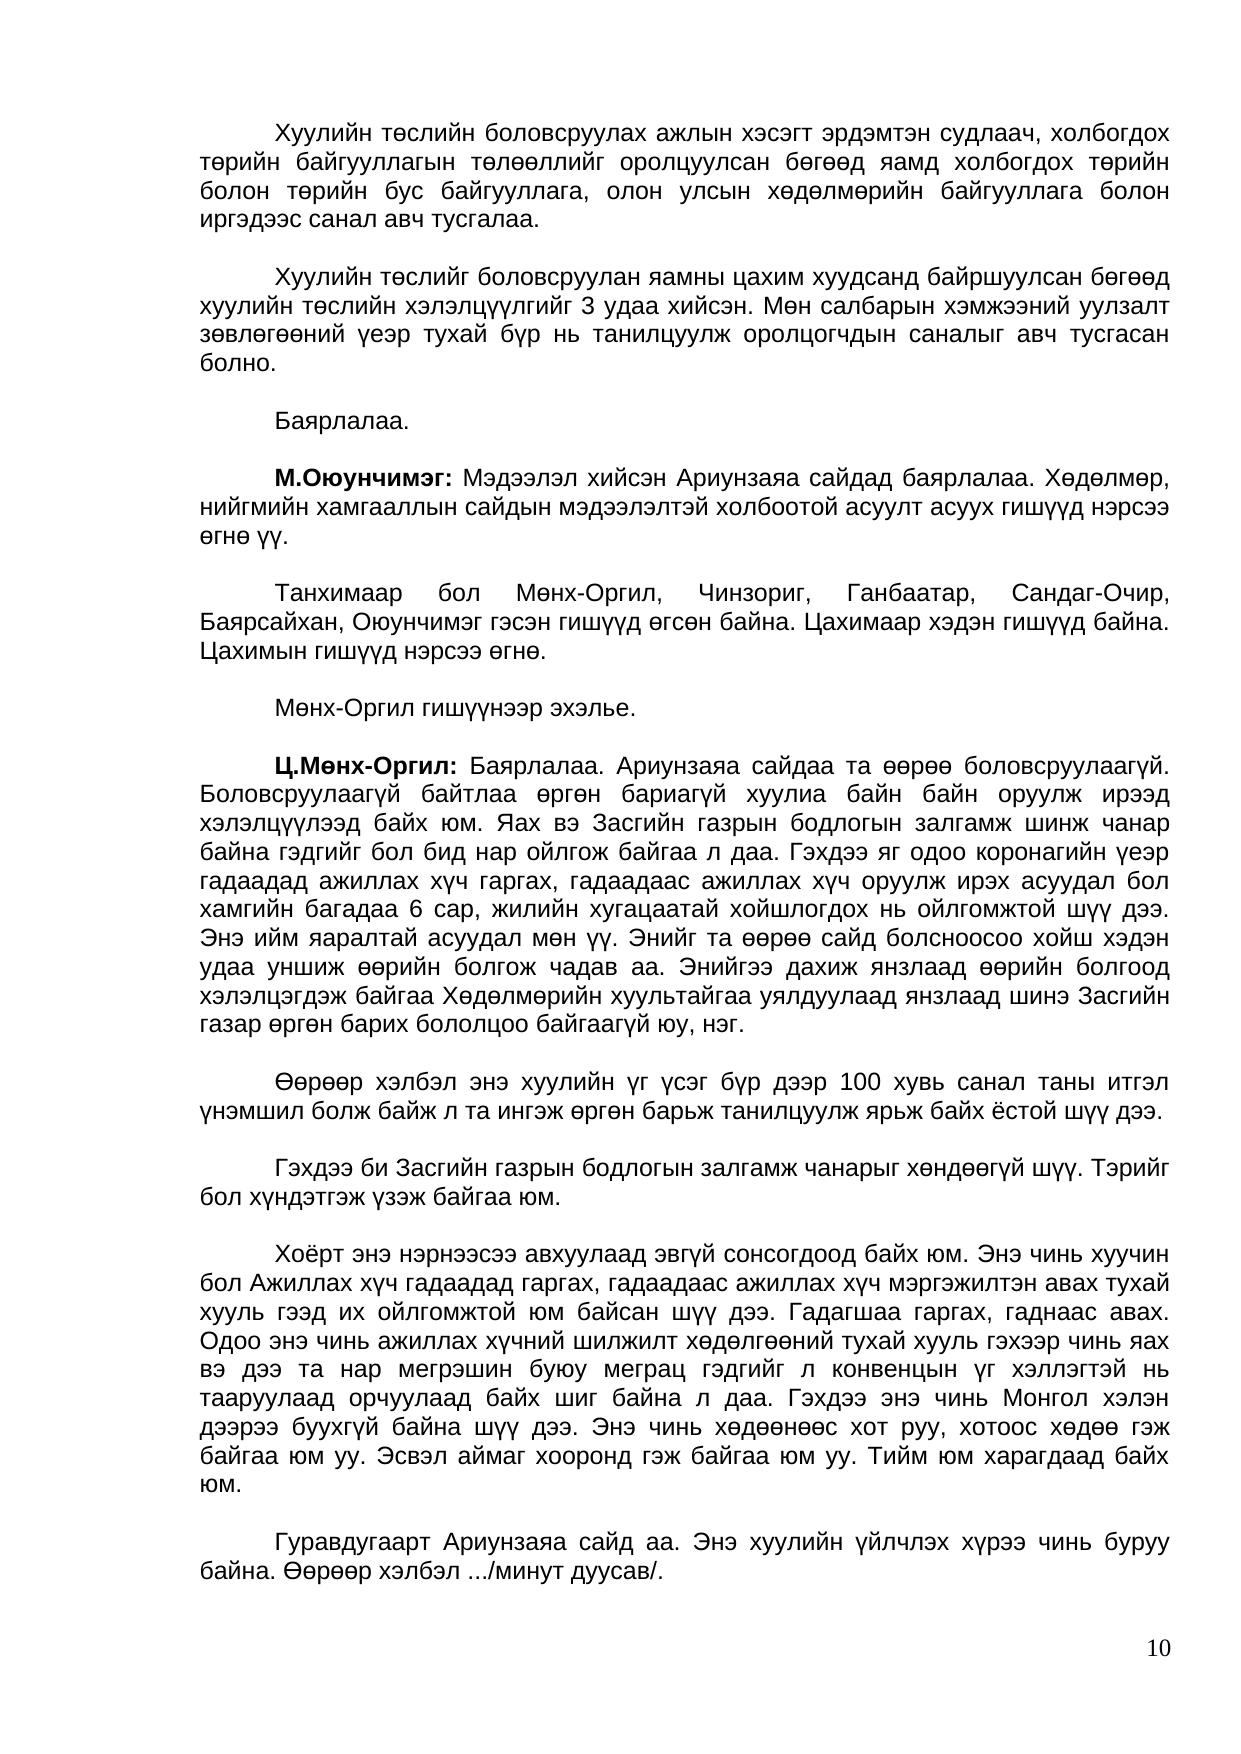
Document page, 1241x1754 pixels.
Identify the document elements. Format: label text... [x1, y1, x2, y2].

text Ц.Мөнх-Оргил: Баярлалаа. Ариунзаяа сайдаа та өөрөө боловсруулаагүй. Боловсруулаагүй байтлаа өргөн бариагүй хуулиа байн байн оруулж ирээд хэлэлцүүлээд байх юм. Яах вэ Засгийн газрын бодлогын залгамж шинж чанар байна гэдгийг бол бид нар ойлгож байгаа л даа. Гэхдээ яг одоо коронагийн үеэр гадаадад ажиллах хүч гаргах, гадаадаас ажиллах хүч оруулж ирэх асуудал бол хамгийн багадаа 6 сар, жилийн хугацаатай хойшлогдох нь ойлгомжтой шүү дээ. Энэ ийм яаралтай асуудал мөн үү. Энийг та өөрөө сайд болсноосоо хойш хэдэн удаа уншиж өөрийн болгож чадав аа. Энийгээ дахиж янзлаад өөрийн болгоод хэлэлцэгдэж байгаа Хөдөлмөрийн хуультайгаа уялдуулаад янзлаад шинэ Засгийн газар өргөн барих бололцоо байгаагүй юу, нэг. [199, 751, 1171, 1038]
text Мөнх-Оргил гишүүнээр эхэлье. [199, 693, 1171, 722]
text Хуулийн төслийн боловсруулах ажлын хэсэгт эрдэмтэн судлаач, холбогдох төрийн байгууллагын төлөөллийг оролцуулсан бөгөөд яамд холбогдох төрийн болон төрийн бус байгууллага, олон улсын хөдөлмөрийн байгууллага болон иргэдээс санал авч тусгалаа. [199, 118, 1171, 233]
text Хуулийн төслийг боловсруулан яамны цахим хуудсанд байршуулсан бөгөөд хуулийн төслийн хэлэлцүүлгийг 3 удаа хийсэн. Мөн салбарын хэмжээний уулзалт зөвлөгөөний үеэр тухай бүр нь танилцуулж оролцогчдын саналыг авч тусгасан болно. [199, 262, 1171, 377]
text Өөрөөр хэлбэл энэ хуулийн үг үсэг бүр дээр 100 хувь санал таны итгэл үнэмшил болж байж л та ингэж өргөн барьж танилцуулж ярьж байх ёстой шүү дээ. [199, 1067, 1171, 1124]
text Гэхдээ би Засгийн газрын бодлогын залгамж чанарыг хөндөөгүй шүү. Тэрийг бол хүндэтгэж үзэж байгаа юм. [199, 1153, 1171, 1211]
text Баярлалаа. [199, 406, 1171, 434]
text М.Оюунчимэг: Мэдээлэл хийсэн Ариунзаяа сайдад баярлалаа. Хөдөлмөр, нийгмийн хамгааллын сайдын мэдээлэлтэй холбоотой асуулт асуух гишүүд нэрсээ өгнө үү. [199, 463, 1171, 549]
text Гуравдугаарт Ариунзаяа сайд аа. Энэ хуулийн үйлчлэх хүрээ чинь буруу байна. Өөрөөр хэлбэл .../минут дуусав/. [199, 1527, 1171, 1584]
text Танхимаар бол Мөнх-Оргил, Чинзориг, Ганбаатар, Сандаг-Очир, Баярсайхан, Оюунчимэг гэсэн гишүүд өгсөн байна. Цахимаар хэдэн гишүүд байна. Цахимын гишүүд нэрсээ өгнө. [199, 578, 1171, 664]
text Хоёрт энэ нэрнээсээ авхуулаад эвгүй сонсогдоод байх юм. Энэ чинь хуучин бол Ажиллах хүч гадаадад гаргах, гадаадаас ажиллах хүч мэргэжилтэн авах тухай хууль гээд их ойлгомжтой юм байсан шүү дээ. Гадагшаа гаргах, гаднаас авах. Одоо энэ чинь ажиллах хүчний шилжилт хөдөлгөөний тухай хууль гэхээр чинь яах вэ дээ та нар мегрэшин буюу меграц гэдгийг л конвенцын үг хэллэгтэй нь тааруулаад орчуулаад байх шиг байна л даа. Гэхдээ энэ чинь Монгол хэлэн дээрээ буухгүй байна шүү дээ. Энэ чинь хөдөөнөөс хот руу, хотоос хөдөө гэж байгаа юм уу. Эсвэл аймаг хооронд гэж байгаа юм уу. Тийм юм харагдаад байх юм. [199, 1239, 1171, 1498]
